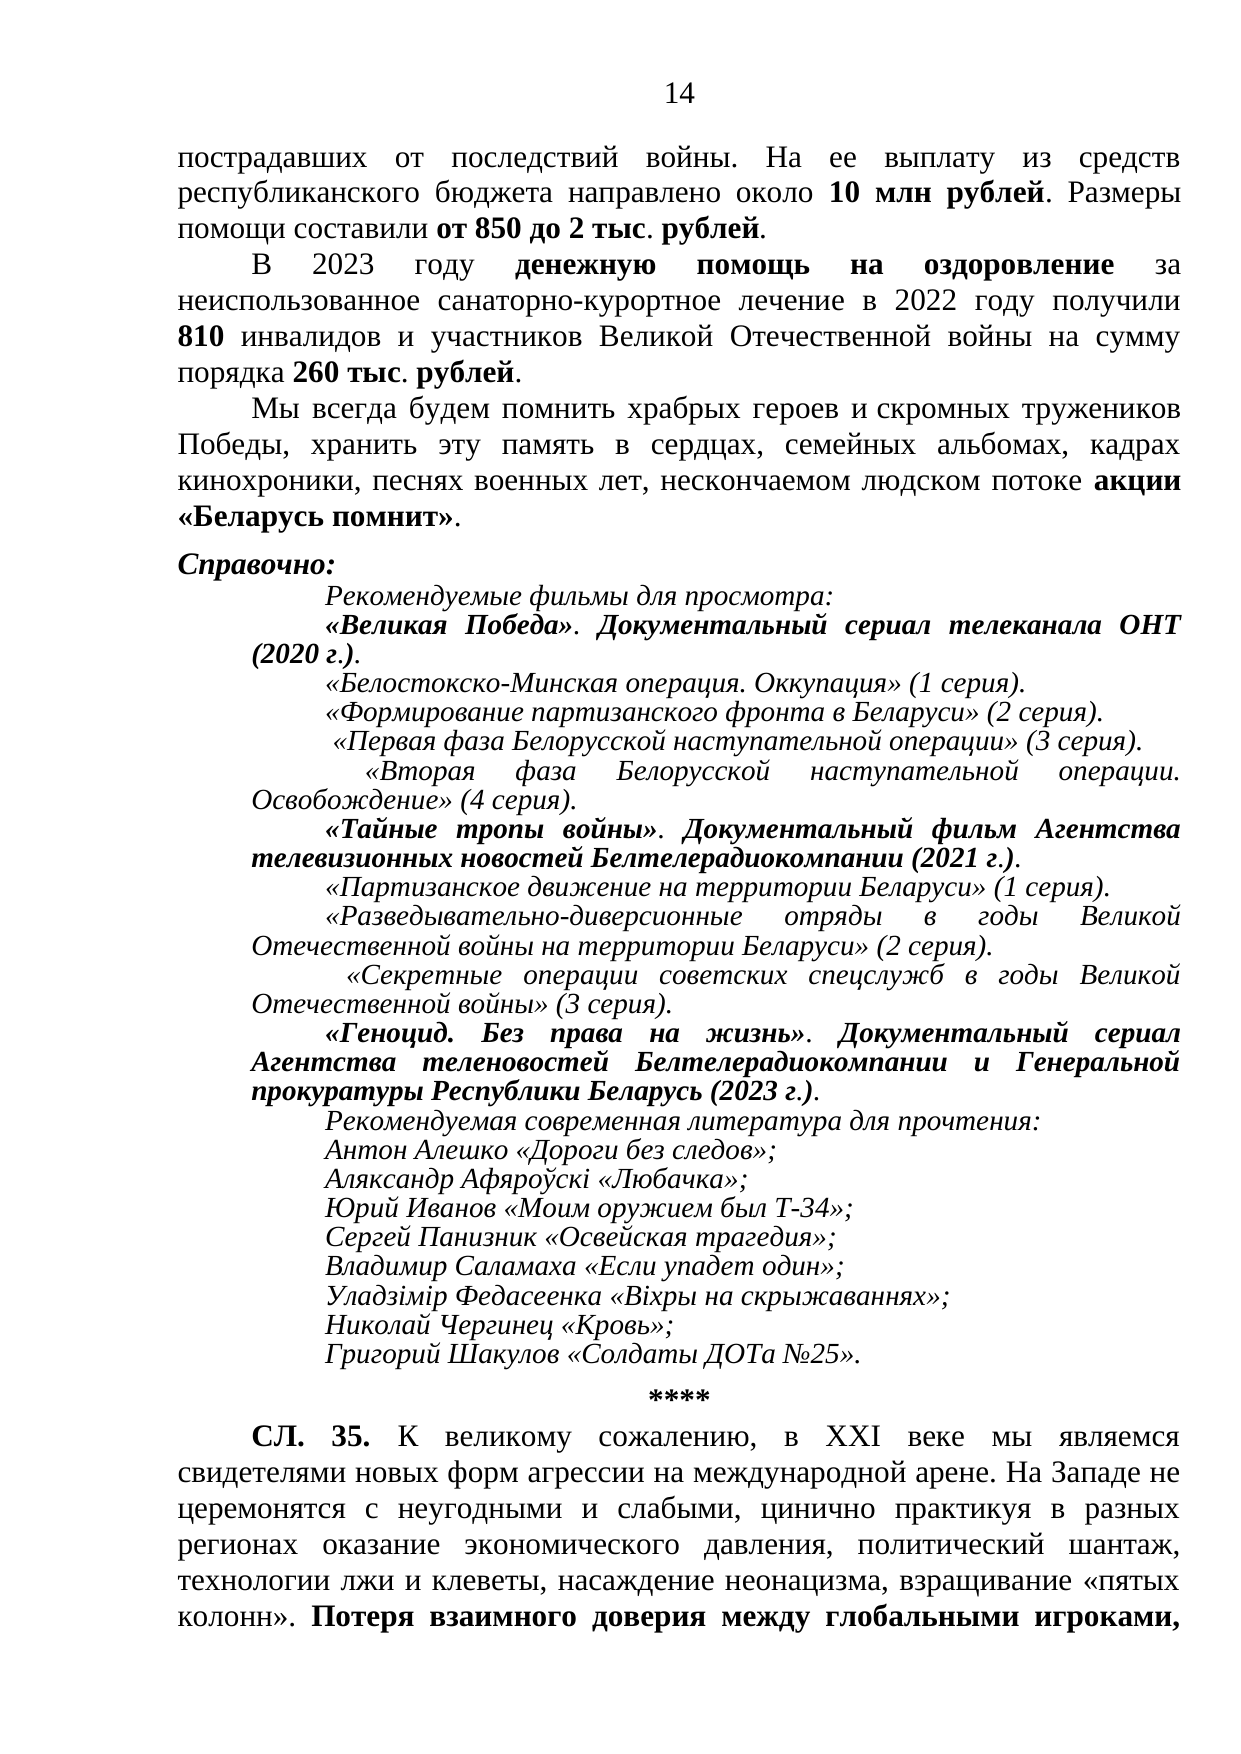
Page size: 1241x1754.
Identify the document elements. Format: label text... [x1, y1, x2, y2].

text В 2023 году денежную помощь на оздоровление за неиспользованное санаторно-курортное лечение в 2022 году получили 810 инвалидов и участников Великой Отечественной войны на сумму порядка 260 тыс. рублей. [177, 246, 1181, 389]
text Рекомендуемая современная литература для прочтения: [251, 1107, 1181, 1136]
text «Геноцид. Без права на жизнь». Документальный сериал Агентства теленовостей Белтелерадиокомпании и Генеральной прокуратуры Республики Беларусь (2023 г.). [251, 1019, 1181, 1107]
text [177, 1417, 1181, 1633]
text Сергей Панизник «Освейская трагедия»; [251, 1223, 1181, 1252]
text Мы всегда будем помнить храбрых героев и скромных тружеников Победы, хранить эту память в сердцах, семейных альбомах, кадрах кинохроники, песнях военных лет, нескончаемом людском потоке акции «Беларусь помнит». [177, 389, 1181, 533]
text Владимир Саламаха «Если упадет один»; [251, 1252, 1181, 1282]
text Юрий Иванов «Моим оружием был Т-34»; [251, 1194, 1181, 1223]
text Рекомендуемые фильмы для просмотра: [251, 582, 1181, 611]
text **** [177, 1382, 1181, 1417]
text «Первая фаза Белорусской наступательной операции» (3 серия). [251, 727, 1181, 757]
text Справочно: [177, 546, 1181, 582]
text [177, 138, 1181, 246]
text «Формирование партизанского фронта в Беларуси» (2 серия). [251, 698, 1181, 727]
text Аляксандр Афяроўскі «Любачка»; [251, 1165, 1181, 1194]
text «Вторая фаза Белорусской наступательной операции. Освобождение» (4 серия). [251, 757, 1181, 815]
text «Великая Победа». Документальный сериал телеканала ОНТ (2020 г.). [251, 611, 1181, 669]
text «Тайные тропы войны». Документальный фильм Агентства телевизионных новостей Белтелерадиокомпании (2021 г.). [251, 815, 1181, 873]
text «Партизанское движение на территории Беларуси» (1 серия). [251, 873, 1181, 902]
text «Разведывательно-диверсионные отряды в годы Великой Отечественной войны на территории Беларуси» (2 серия). [251, 902, 1181, 961]
text «Секретные операции советских спецслужб в годы Великой Отечественной войны» (3 серия). [251, 961, 1181, 1019]
text Николай Чергинец «Кровь»; [251, 1311, 1181, 1340]
text Антон Алешко «Дороги без следов»; [251, 1136, 1181, 1165]
text Григорий Шакулов «Солдаты ДОТа №25». [251, 1340, 1181, 1369]
text Уладзімір Федасеенка «Віхры на скрыжаваннях»; [251, 1282, 1181, 1311]
text «Белостокско-Минская операция. Оккупация» (1 серия). [251, 669, 1181, 698]
